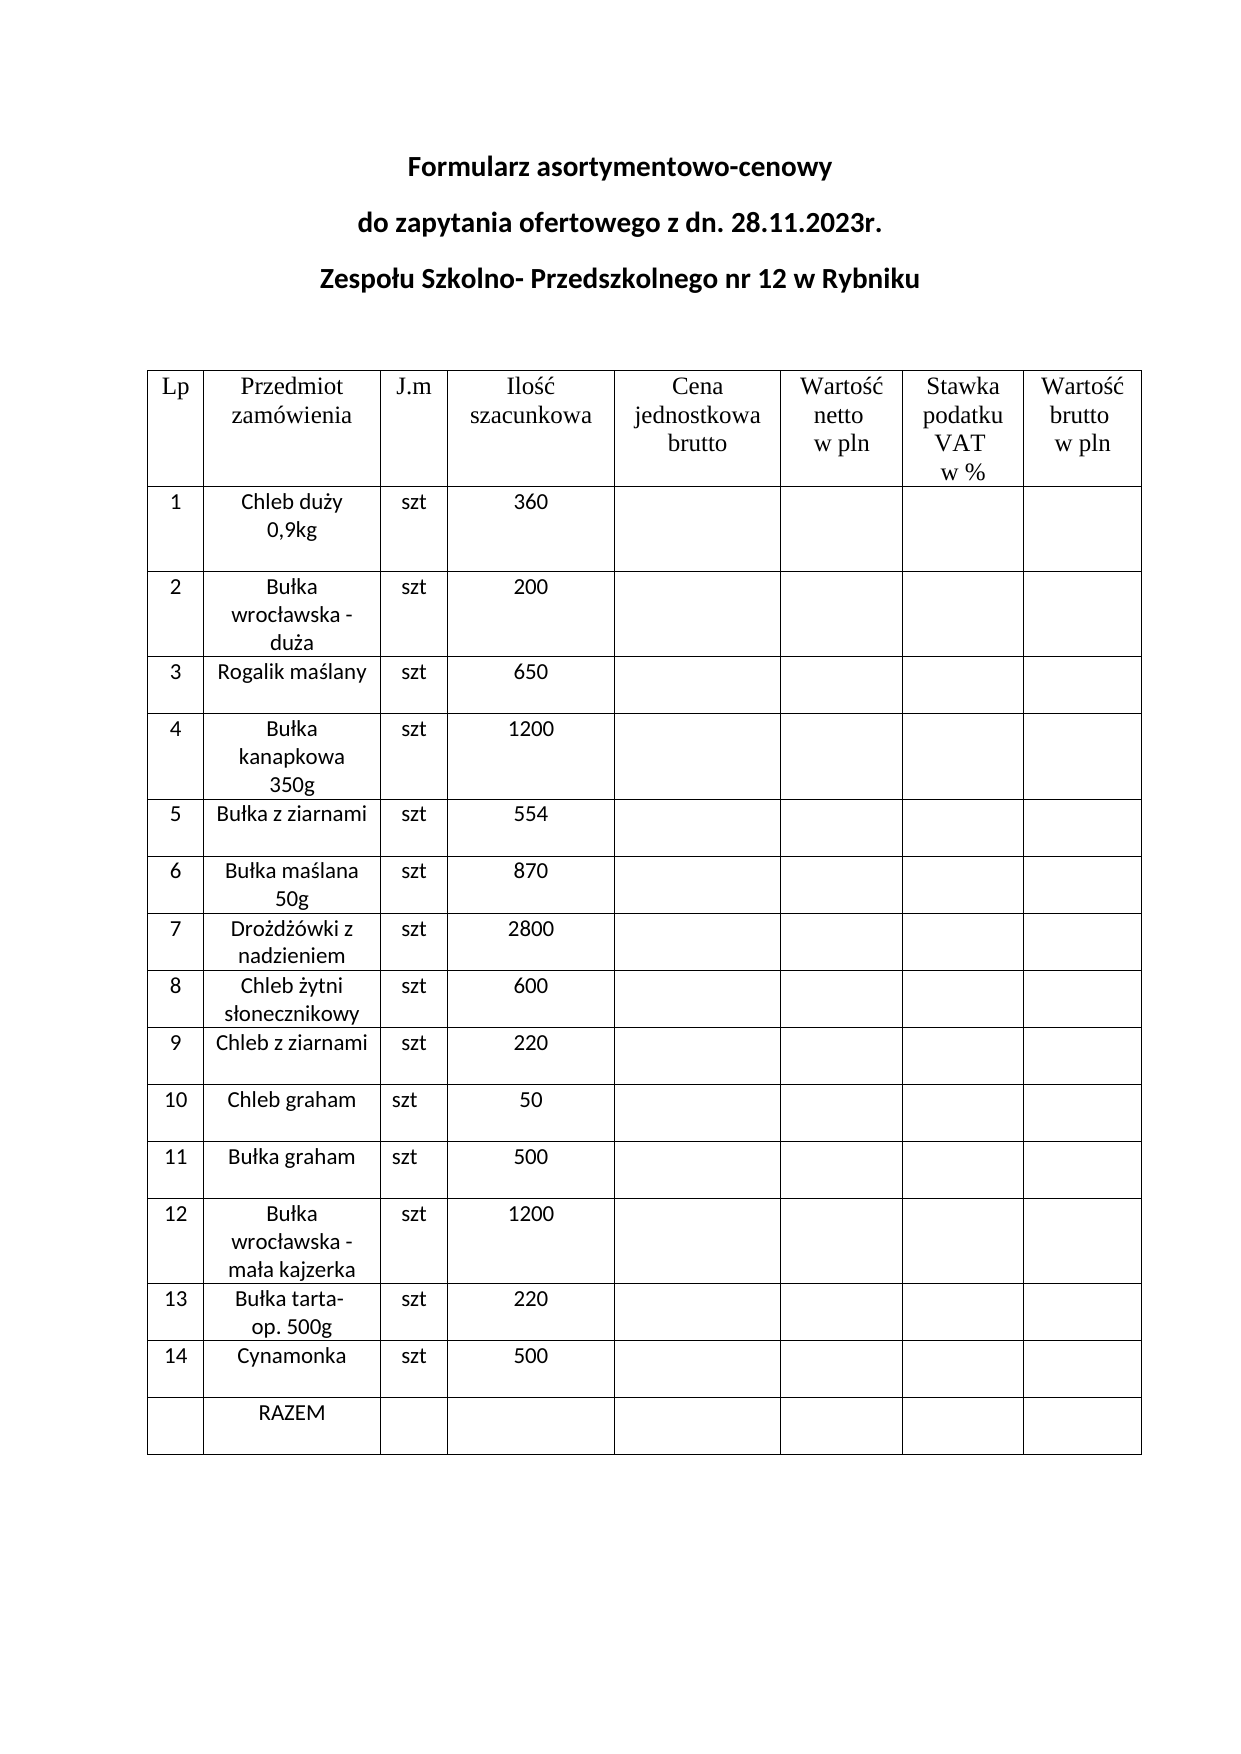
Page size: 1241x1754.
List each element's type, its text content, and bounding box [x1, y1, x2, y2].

table_cell 13 [148, 1284, 203, 1340]
table_cell Bułka tarta- op. 500g [204, 1284, 380, 1340]
table_cell [903, 971, 1023, 1027]
table_cell [903, 1398, 1023, 1454]
table_cell Chleb graham [204, 1085, 380, 1141]
table_cell 500 [448, 1341, 614, 1397]
table_cell 11 [148, 1142, 203, 1198]
table_cell Drożdżówki z nadzieniem [204, 914, 380, 970]
table_cell 600 [448, 971, 614, 1027]
table_cell [781, 800, 902, 856]
table_cell [903, 1142, 1023, 1198]
table_cell [781, 1085, 902, 1141]
table_cell [1024, 714, 1141, 798]
table_cell [903, 714, 1023, 798]
table_cell Bułka z ziarnami [204, 800, 380, 856]
table_cell [1024, 572, 1141, 656]
table_cell 3 [148, 657, 203, 713]
table_cell [615, 1284, 780, 1340]
table_cell [1024, 657, 1141, 713]
table_cell [615, 1028, 780, 1084]
table_cell [1024, 800, 1141, 856]
table_cell szt [381, 971, 447, 1027]
table_cell [781, 714, 902, 798]
table_cell szt [381, 1341, 447, 1397]
table_cell [615, 572, 780, 656]
table_cell [615, 714, 780, 798]
table_cell [1024, 914, 1141, 970]
table_cell 10 [148, 1085, 203, 1141]
table_cell [781, 1028, 902, 1084]
table_cell [1024, 857, 1141, 913]
table_cell [615, 1142, 780, 1198]
table_cell [903, 1341, 1023, 1397]
table_cell [781, 914, 902, 970]
table_cell 1200 [448, 714, 614, 798]
table_cell [1024, 971, 1141, 1027]
table_cell 220 [448, 1028, 614, 1084]
table_cell szt [381, 1142, 447, 1198]
table_cell [781, 1341, 902, 1397]
table_cell 500 [448, 1142, 614, 1198]
table_cell [781, 971, 902, 1027]
table_cell [903, 1085, 1023, 1141]
table_cell 50 [448, 1085, 614, 1141]
table_cell 870 [448, 857, 614, 913]
table_cell [781, 857, 902, 913]
table_header Stawka podatku VAT w % [903, 371, 1023, 486]
table_cell [903, 1199, 1023, 1283]
table_cell [615, 1341, 780, 1397]
table_cell [903, 914, 1023, 970]
table_cell Bułka wrocławska - duża [204, 572, 380, 656]
table_header Cena jednostkowa brutto [615, 371, 780, 486]
table_cell Bułka graham [204, 1142, 380, 1198]
table_cell Rogalik maślany [204, 657, 380, 713]
table_cell Chleb duży 0,9kg [204, 487, 380, 571]
table_header Wartość netto w pln [781, 371, 902, 486]
table_cell [1024, 1028, 1141, 1084]
table_cell Cynamonka [204, 1341, 380, 1397]
table_cell [1024, 1085, 1141, 1141]
table_cell [148, 1398, 203, 1454]
table_cell szt [381, 657, 447, 713]
table_cell Chleb z ziarnami [204, 1028, 380, 1084]
text do zapytania ofertowego z dn. 28.11.2023r. [148, 204, 1093, 240]
table_cell [781, 487, 902, 571]
table_cell [781, 1398, 902, 1454]
text Formularz asortymentowo-cenowy [148, 148, 1093, 183]
table_cell [781, 657, 902, 713]
table_cell [615, 657, 780, 713]
table_cell [1024, 1341, 1141, 1397]
table_cell szt [381, 1085, 447, 1141]
table_cell [1024, 1199, 1141, 1283]
table_cell szt [381, 714, 447, 798]
table_cell 650 [448, 657, 614, 713]
table_cell [1024, 1142, 1141, 1198]
table_cell szt [381, 572, 447, 656]
table_cell [903, 857, 1023, 913]
table_cell 6 [148, 857, 203, 913]
table_cell 8 [148, 971, 203, 1027]
table_cell [381, 1398, 447, 1454]
table_cell 12 [148, 1199, 203, 1283]
table_cell [615, 1199, 780, 1283]
table_cell [615, 857, 780, 913]
table_cell [781, 1284, 902, 1340]
table_cell 7 [148, 914, 203, 970]
table_header Przedmiot zamówienia [204, 371, 380, 486]
table_cell szt [381, 487, 447, 571]
table_cell [615, 971, 780, 1027]
table_cell 9 [148, 1028, 203, 1084]
table_cell Bułka kanapkowa 350g [204, 714, 380, 798]
table_cell Bułka wrocławska - mała kajzerka [204, 1199, 380, 1283]
table_header Lp [148, 371, 203, 486]
table_cell szt [381, 1028, 447, 1084]
table_cell 554 [448, 800, 614, 856]
table_cell [903, 1284, 1023, 1340]
table_header J.m [381, 371, 447, 486]
table_cell [448, 1398, 614, 1454]
table_cell 1200 [448, 1199, 614, 1283]
table_cell [781, 1199, 902, 1283]
table_cell [903, 487, 1023, 571]
table_cell [1024, 1284, 1141, 1340]
table_cell [615, 487, 780, 571]
table_cell szt [381, 1199, 447, 1283]
table_cell 2800 [448, 914, 614, 970]
table_cell [903, 1028, 1023, 1084]
table_cell [903, 657, 1023, 713]
table_cell 220 [448, 1284, 614, 1340]
table_cell 360 [448, 487, 614, 571]
text Zespołu Szkolno- Przedszkolnego nr 12 w Rybniku [148, 261, 1093, 296]
table_cell Bułka maślana 50g [204, 857, 380, 913]
table_cell szt [381, 1284, 447, 1340]
table_header Wartość brutto w pln [1024, 371, 1141, 486]
table_cell [781, 572, 902, 656]
table_cell 200 [448, 572, 614, 656]
table_cell 14 [148, 1341, 203, 1397]
table_cell [903, 800, 1023, 856]
table_cell szt [381, 914, 447, 970]
table_cell RAZEM [204, 1398, 380, 1454]
table_cell [615, 1085, 780, 1141]
table_cell szt [381, 800, 447, 856]
table_cell Chleb żytni słonecznikowy [204, 971, 380, 1027]
table_cell szt [381, 857, 447, 913]
table_cell [615, 1398, 780, 1454]
table_header Ilość szacunkowa [448, 371, 614, 486]
table_cell 2 [148, 572, 203, 656]
table_cell [903, 572, 1023, 656]
table_cell [781, 1142, 902, 1198]
table_cell [615, 800, 780, 856]
table_cell [615, 914, 780, 970]
table_cell 1 [148, 487, 203, 571]
table_cell [1024, 487, 1141, 571]
table_cell 4 [148, 714, 203, 798]
table_cell 5 [148, 800, 203, 856]
table_cell [1024, 1398, 1141, 1454]
